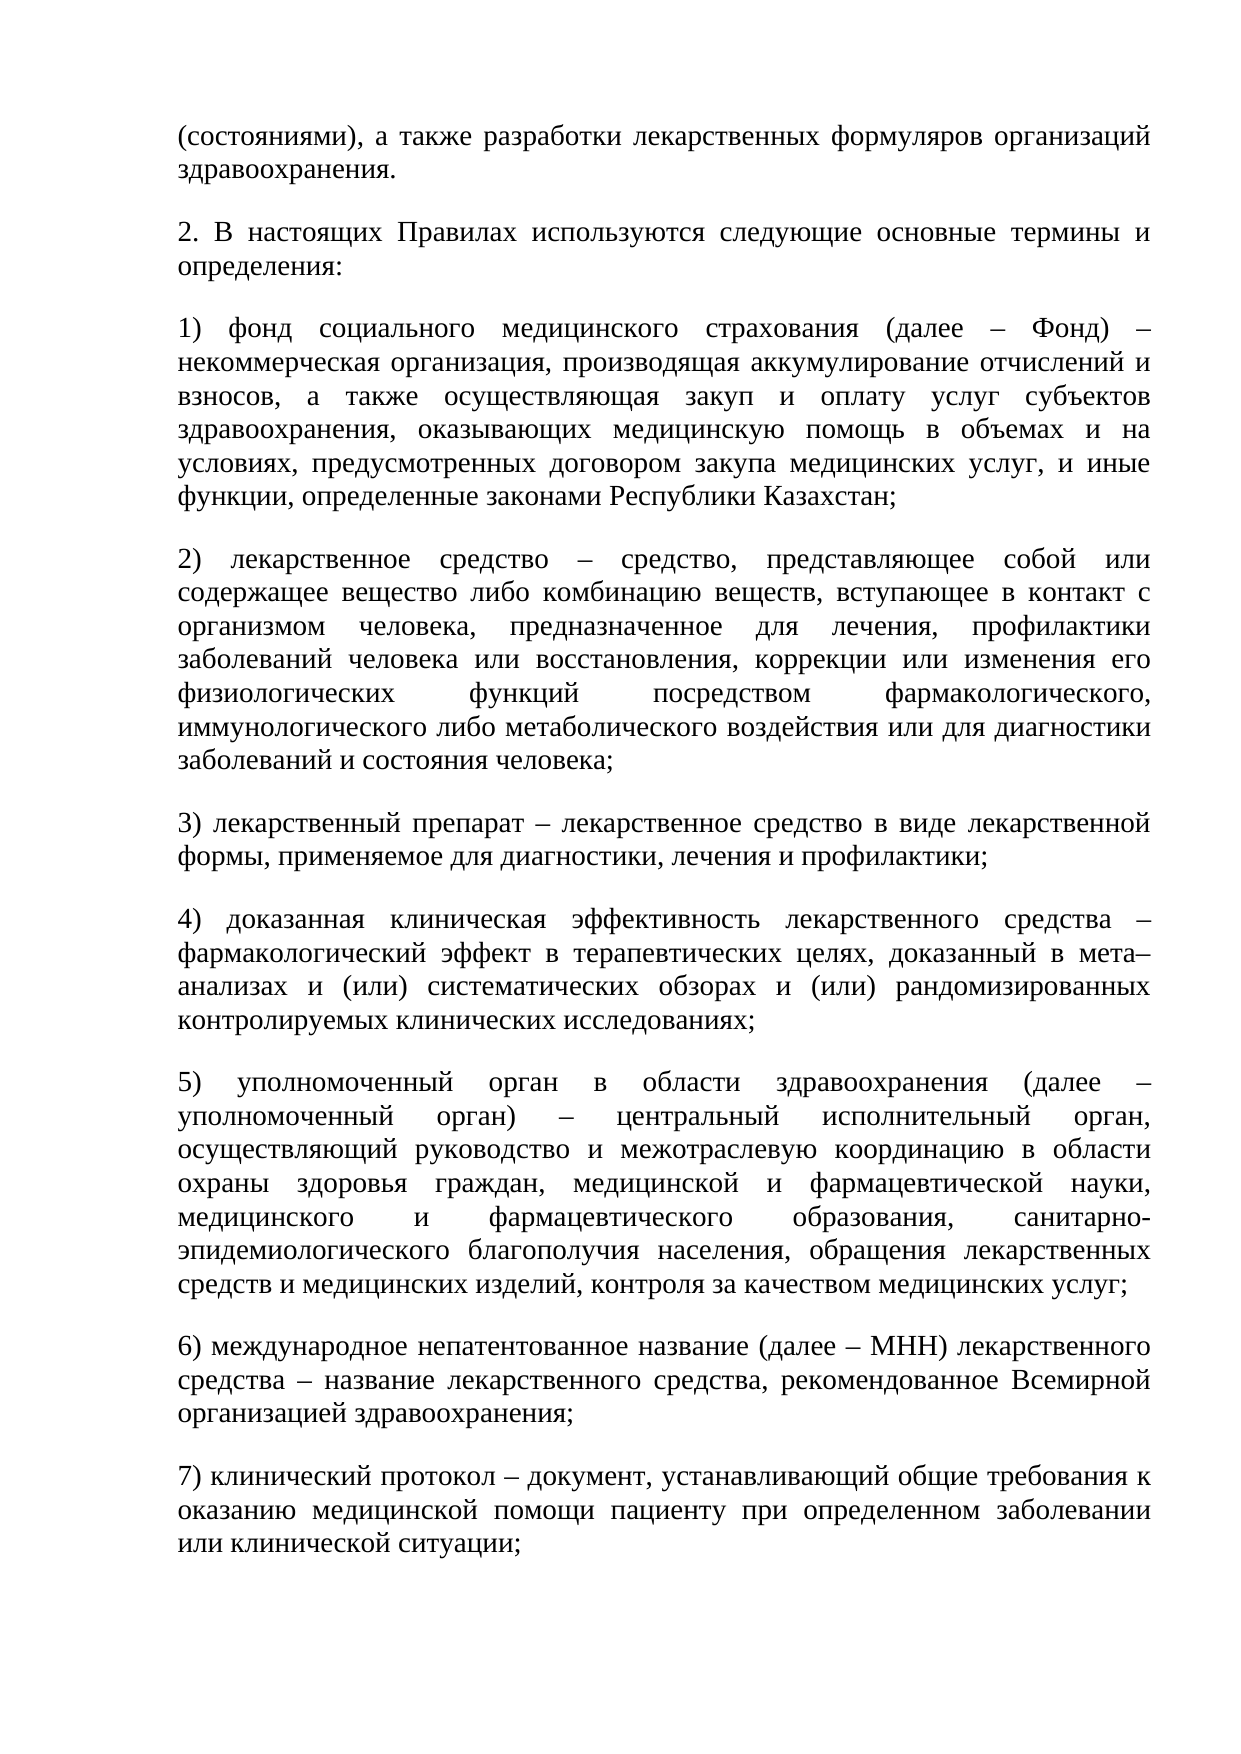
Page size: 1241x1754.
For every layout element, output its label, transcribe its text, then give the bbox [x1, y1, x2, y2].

text 3) лекарственный препарат – лекарственное средство в виде лекарственной формы, применяемое для диагностики, лечения и профилактики; [177, 805, 1152, 872]
text 2. В настоящих Правилах используются следующие основные термины и определения: [177, 214, 1152, 281]
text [177, 118, 1152, 185]
text 7) клинический протокол – документ, устанавливающий общие требования к оказанию медицинской помощи пациенту при определенном заболевании или клинической ситуации; [177, 1458, 1152, 1559]
text 1) фонд социального медицинского страхования (далее – Фонд) – некоммерческая организация, производящая аккумулирование отчислений и взносов, а также осуществляющая закуп и оплату услуг субъектов здравоохранения, оказывающих медицинскую помощь в объемах и на условиях, предусмотренных договором закупа медицинских услуг, и иные функции, определенные законами Республики Казахстан; [177, 311, 1152, 512]
text 6) международное непатентованное название (далее – МНН) лекарственного средства – название лекарственного средства, рекомендованное Всемирной организацией здравоохранения; [177, 1328, 1152, 1429]
text 4) доказанная клиническая эффективность лекарственного средства – фармакологический эффект в терапевтических целях, доказанный в мета– анализах и (или) систематических обзорах и (или) рандомизированных контролируемых клинических исследованиях; [177, 901, 1152, 1035]
text 2) лекарственное средство – средство, представляющее собой или содержащее вещество либо комбинацию веществ, вступающее в контакт с организмом человека, предназначенное для лечения, профилактики заболеваний человека или восстановления, коррекции или изменения его физиологических функций посредством фармакологического, иммунологического либо метаболического воздействия или для диагностики заболеваний и состояния человека; [177, 541, 1152, 776]
text 5) уполномоченный орган в области здравоохранения (далее – уполномоченный орган) – центральный исполнительный орган, осуществляющий руководство и межотраслевую координацию в области охраны здоровья граждан, медицинской и фармацевтической науки, медицинского и фармацевтического образования, санитарно-эпидемиологического благополучия населения, обращения лекарственных средств и медицинских изделий, контроля за качеством медицинских услуг; [177, 1064, 1152, 1299]
